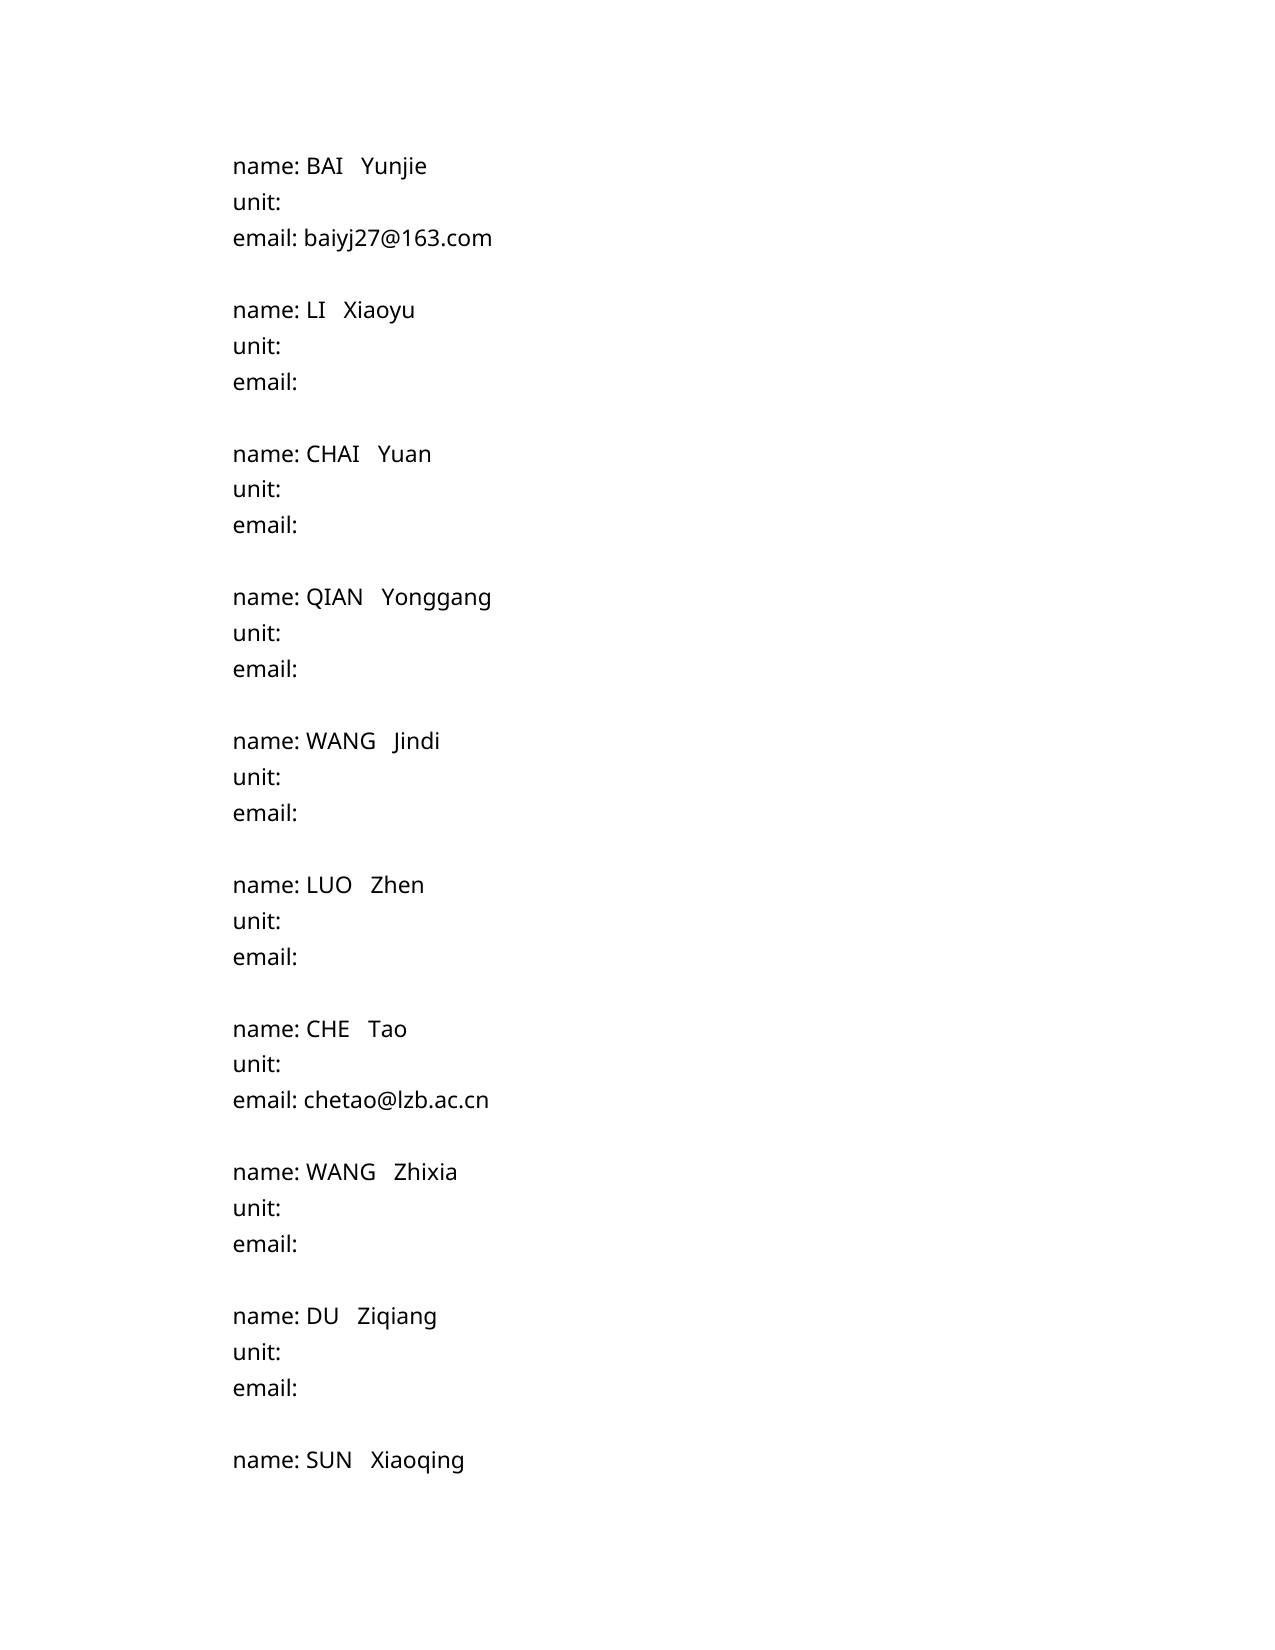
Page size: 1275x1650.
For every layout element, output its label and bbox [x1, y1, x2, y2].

text [232, 150, 1087, 1475]
